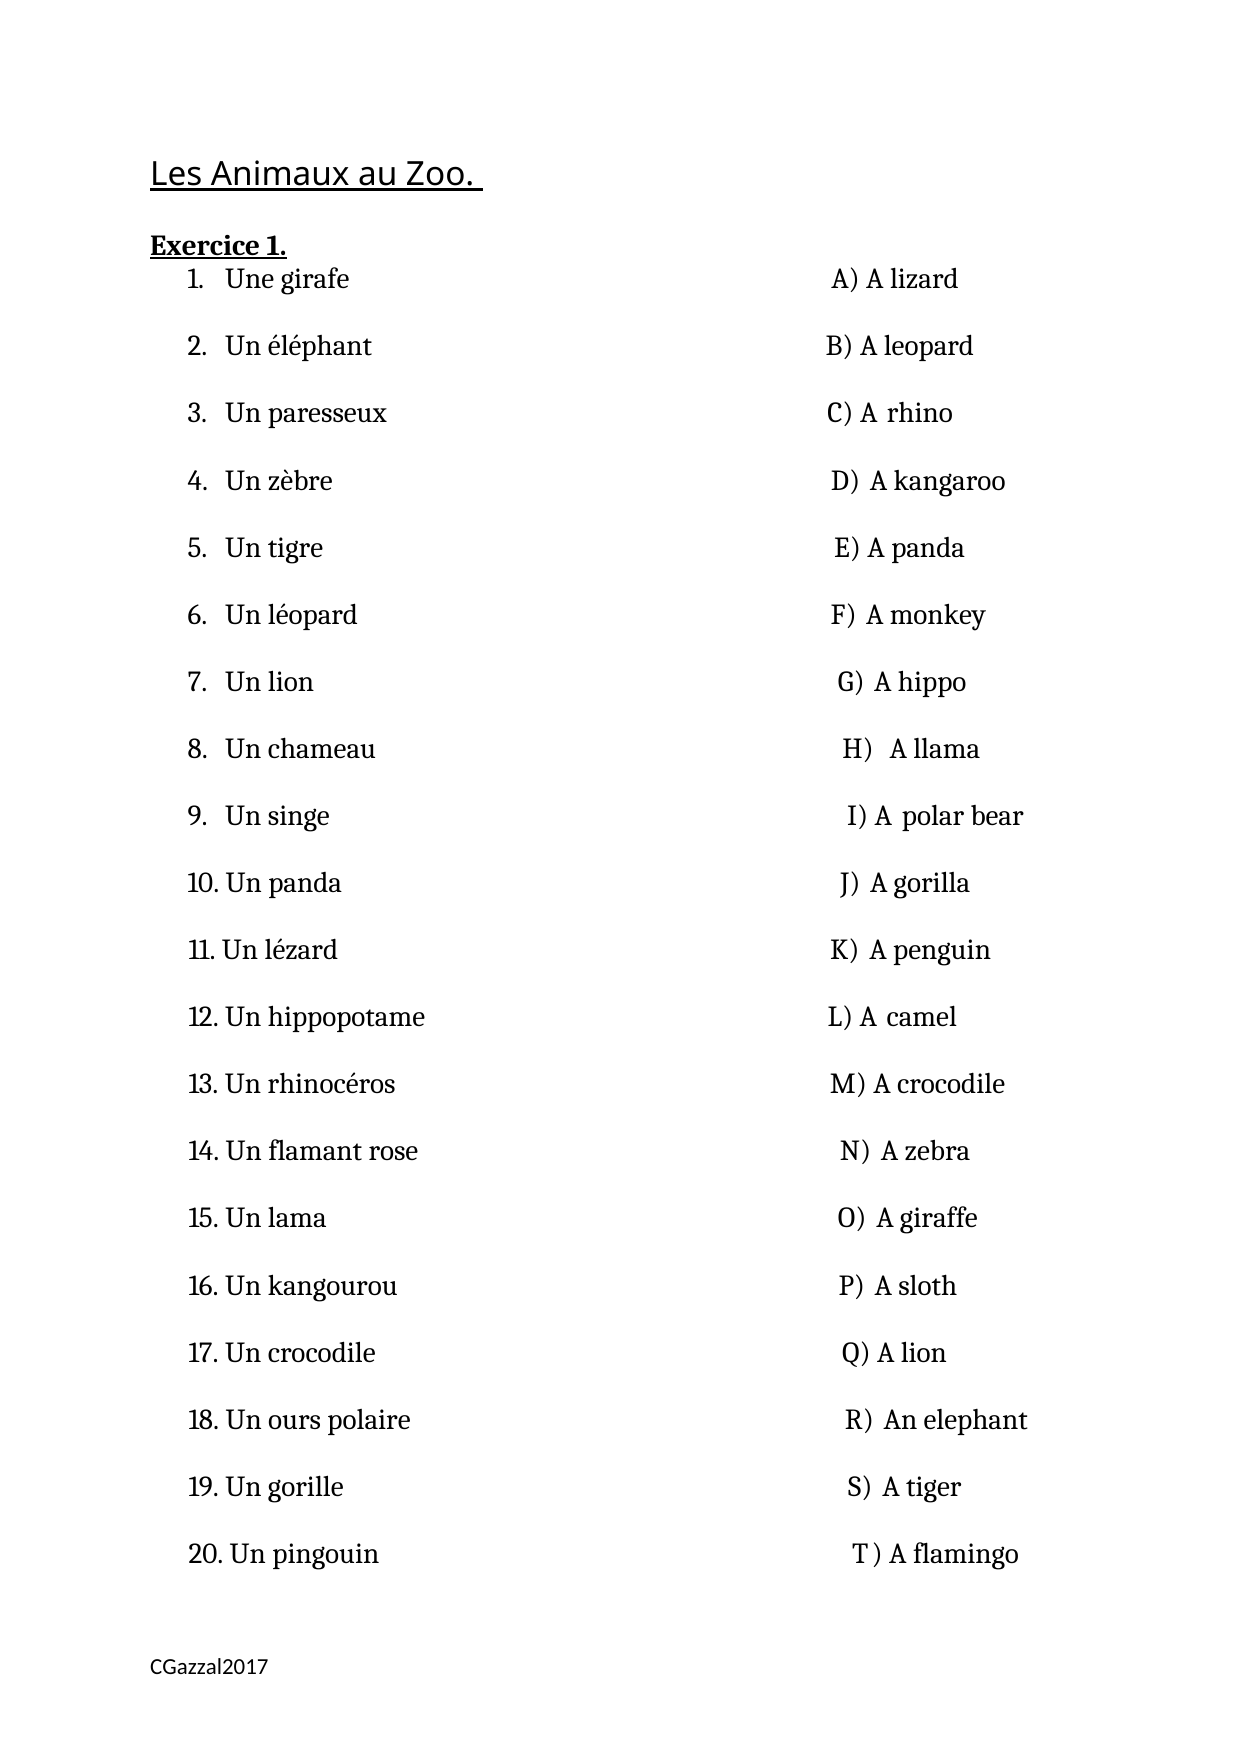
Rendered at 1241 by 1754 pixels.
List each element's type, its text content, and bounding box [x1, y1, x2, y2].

list Un éléphant B) A leopard [187, 329, 1090, 363]
text 18. Un ours polaire R) An elephant [150, 1403, 1090, 1436]
text 15. Un lama O) A giraffe [150, 1202, 1090, 1235]
list Un léopard F) A monkey [187, 598, 1090, 631]
text 14. Un flamant rose N) A zebra [150, 1134, 1090, 1168]
text 13. Un rhinocéros M) A crocodile [150, 1067, 1090, 1101]
text 17. Un crocodile Q) A lion [150, 1336, 1090, 1369]
text 11. Un lézard K) A penguin [150, 933, 1090, 967]
text Exercice 1. [150, 229, 1090, 262]
list Un tigre E) A panda [187, 531, 1090, 564]
text 16. Un kangourou P) A sloth [150, 1269, 1090, 1302]
text 10. Un panda J) A gorilla [187, 866, 1090, 900]
list Un paresseux C) A rhino [187, 397, 1090, 430]
list Un singe I) A polar bear [187, 799, 1090, 833]
list Un chameau H) A llama [187, 732, 1090, 766]
list Une girafe A) A lizard [187, 262, 1090, 296]
list Un lion G) A hippo [187, 665, 1090, 698]
text 12. Un hippopotame L) A camel [150, 1000, 1090, 1034]
text 19. Un gorille S) A tiger [150, 1470, 1090, 1503]
text Les Animaux au Zoo. [150, 150, 1090, 195]
text 20. Un pingouin T) A flamingo [150, 1537, 1090, 1571]
list Un zèbre D) A kangaroo [187, 464, 1090, 497]
